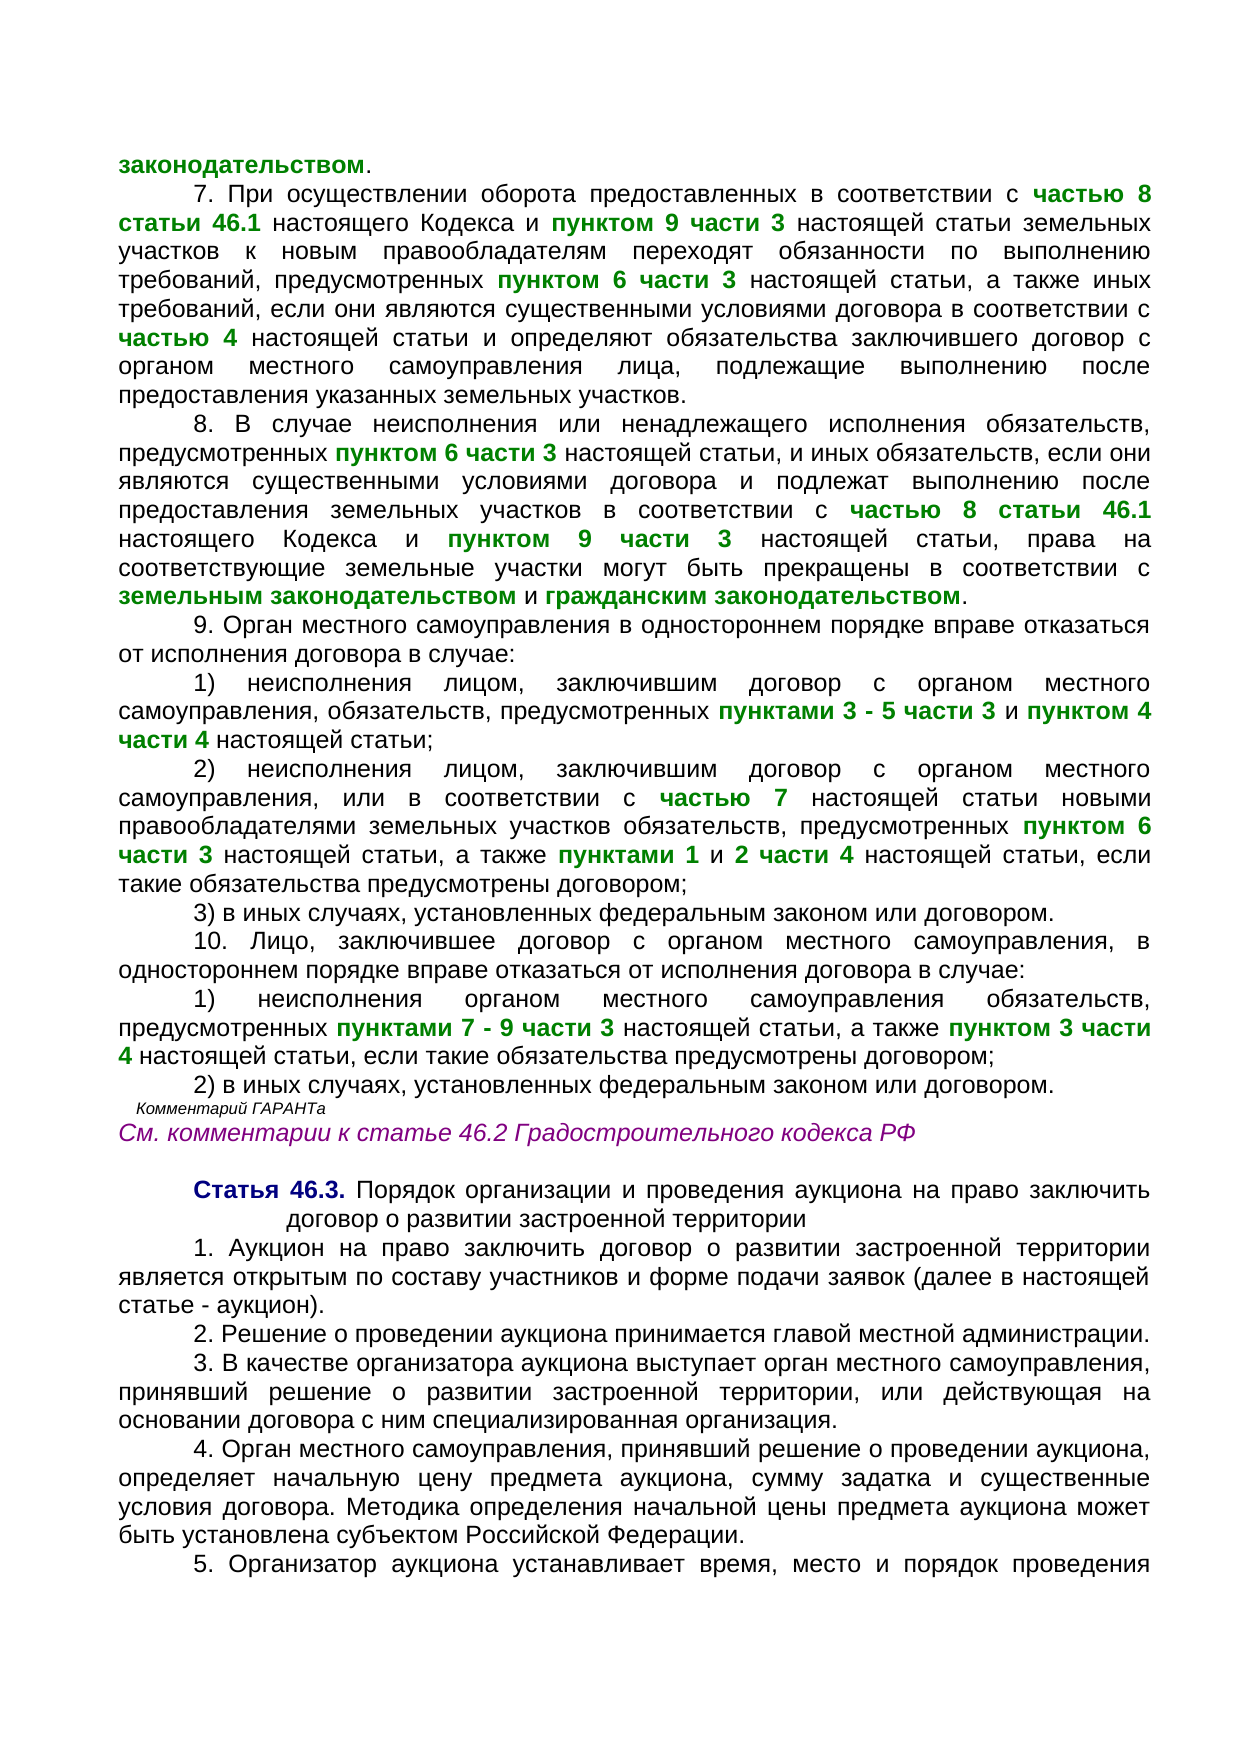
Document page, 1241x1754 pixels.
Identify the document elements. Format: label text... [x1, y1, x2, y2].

text См. комментарии к статье 46.2 Градостроительного кодекса РФ [118, 1118, 1152, 1147]
text 2) в иных случаях, установленных федеральным законом или договором. [118, 1070, 1152, 1099]
text 9. Орган местного самоуправления в одностороннем порядке вправе отказаться от исполнения договора в случае: [118, 610, 1152, 667]
text 10. Лицо, заключившее договор с органом местного самоуправления, в одностороннем порядке вправе отказаться от исполнения договора в случае: [118, 926, 1152, 984]
text 2. Решение о проведении аукциона принимается главой местной администрации. [118, 1319, 1152, 1348]
text 7. При осуществлении оборота предоставленных в соответствии с частью 8 статьи 46.1 настоящего Кодекса и пунктом 9 части 3 настоящей статьи земельных участков к новым правообладателям переходят обязанности по выполнению требований, предусмотренных пунктом 6 части 3 настоящей статьи, а также иных требований, если они являются существенными условиями договора в соответствии с частью 4 настоящей статьи и определяют обязательства заключившего договор с органом местного самоуправления лица, подлежащие выполнению после предоставления указанных земельных участков. [118, 179, 1152, 409]
text 1) неисполнения органом местного самоуправления обязательств, предусмотренных пунктами 7 - 9 части 3 настоящей статьи, а также пунктом 3 части 4 настоящей статьи, если такие обязательства предусмотрены договором; [118, 984, 1152, 1070]
text 3) в иных случаях, установленных федеральным законом или договором. [118, 897, 1152, 926]
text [118, 1549, 1152, 1578]
text Комментарий ГАРАНТа [136, 1099, 1152, 1118]
text 4. Орган местного самоуправления, принявший решение о проведении аукциона, определяет начальную цену предмета аукциона, сумму задатка и существенные условия договора. Методика определения начальной цены предмета аукциона может быть установлена субъектом Российской Федерации. [118, 1434, 1152, 1549]
text 3. В качестве организатора аукциона выступает орган местного самоуправления, принявший решение о развитии застроенной территории, или действующая на основании договора с ним специализированная организация. [118, 1348, 1152, 1434]
text 8. В случае неисполнения или ненадлежащего исполнения обязательств, предусмотренных пунктом 6 части 3 настоящей статьи, и иных обязательств, если они являются существенными условиями договора и подлежат выполнению после предоставления земельных участков в соответствии с частью 8 статьи 46.1 настоящего Кодекса и пунктом 9 части 3 настоящей статьи, права на соответствующие земельные участки могут быть прекращены в соответствии с земельным законодательством и гражданским законодательством. [118, 409, 1152, 610]
text Статья 46.3. Порядок организации и проведения аукциона на право заключить договор о развитии застроенной территории [193, 1175, 1152, 1233]
text 2) неисполнения лицом, заключившим договор с органом местного самоуправления, или в соответствии с частью 7 настоящей статьи новыми правообладателями земельных участков обязательств, предусмотренных пунктом 6 части 3 настоящей статьи, а также пунктами 1 и 2 части 4 настоящей статьи, если такие обязательства предусмотрены договором; [118, 754, 1152, 897]
text 1) неисполнения лицом, заключившим договор с органом местного самоуправления, обязательств, предусмотренных пунктами 3 - 5 части 3 и пунктом 4 части 4 настоящей статьи; [118, 667, 1152, 754]
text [118, 150, 1152, 179]
text 1. Аукцион на право заключить договор о развитии застроенной территории является открытым по составу участников и форме подачи заявок (далее в настоящей статье - аукцион). [118, 1233, 1152, 1319]
